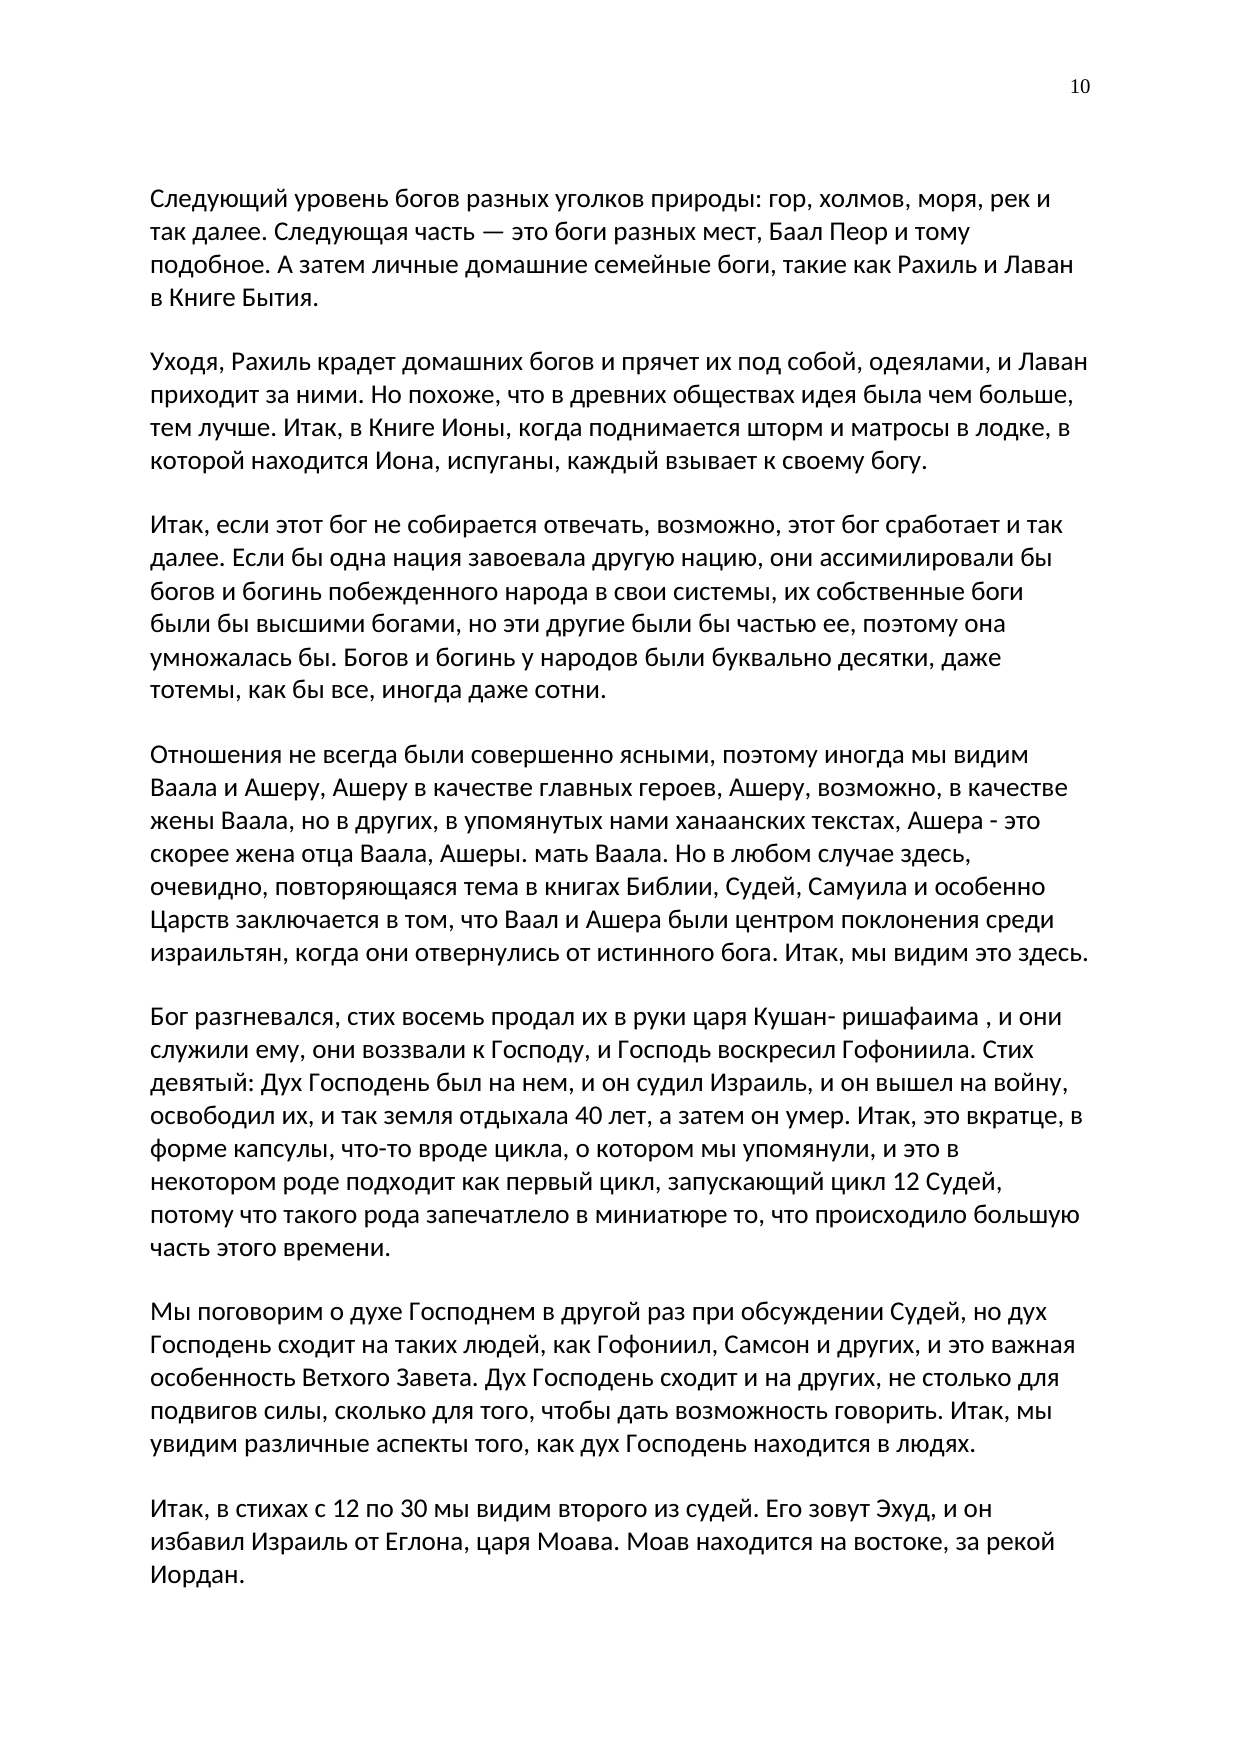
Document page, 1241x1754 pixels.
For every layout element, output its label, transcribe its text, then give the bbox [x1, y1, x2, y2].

text Следующий уровень богов разных уголков природы: гор, холмов, моря, рек и так далее. Следующая часть — это боги разных мест, Баал Пеор и тому подобное. А затем личные домашние семейные боги, такие как Рахиль и Лаван в Книге Бытия. [150, 181, 1090, 313]
text Отношения не всегда были совершенно ясными, поэтому иногда мы видим Ваала и Ашеру, Ашеру в качестве главных героев, Ашеру, возможно, в качестве жены Ваала, но в других, в упомянутых нами ханаанских текстах, Ашера - это скорее жена отца Ваала, Ашеры. мать Ваала. Но в любом случае здесь, очевидно, повторяющаяся тема в книгах Библии, Судей, Самуила и особенно Царств заключается в том, что Ваал и Ашера были центром поклонения среди израильтян, когда они отвернулись от истинного бога. Итак, мы видим это здесь. [150, 737, 1090, 968]
text Мы поговорим о духе Господнем в другой раз при обсуждении Судей, но дух Господень сходит на таких людей, как Гофониил, Самсон и других, и это важная особенность Ветхого Завета. Дух Господень сходит и на других, не столько для подвигов силы, сколько для того, чтобы дать возможность говорить. Итак, мы увидим различные аспекты того, как дух Господень находится в людях. [150, 1294, 1090, 1459]
text Итак, если этот бог не собирается отвечать, возможно, этот бог сработает и так далее. Если бы одна нация завоевала другую нацию, они ассимилировали бы богов и богинь побежденного народа в свои системы, их собственные боги были бы высшими богами, но эти другие были бы частью ее, поэтому она умножалась бы. Богов и богинь у народов были буквально десятки, даже тотемы, как бы все, иногда даже сотни. [150, 508, 1090, 706]
text Бог разгневался, стих восемь продал их в руки царя Кушан- ришафаима , и они служили ему, они воззвали к Господу, и Господь воскресил Гофониила. Стих девятый: Дух Господень был на нем, и он судил Израиль, и он вышел на войну, освободил их, и так земля отдыхала 40 лет, а затем он умер. Итак, это вкратце, в форме капсулы, что-то вроде цикла, о котором мы упомянули, и это в некотором роде подходит как первый цикл, запускающий цикл 12 Судей, потому что такого рода запечатлело в миниатюре то, что происходило большую часть этого времени. [150, 999, 1090, 1263]
text Итак, в стихах с 12 по 30 мы видим второго из судей. Его зовут Эхуд, и он избавил Израиль от Еглона, царя Моава. Моав находится на востоке, за рекой Иордан. [150, 1491, 1090, 1590]
text Уходя, Рахиль крадет домашних богов и прячет их под собой, одеялами, и Лаван приходит за ними. Но похоже, что в древних обществах идея была чем больше, тем лучше. Итак, в Книге Ионы, когда поднимается шторм и матросы в лодке, в которой находится Иона, испуганы, каждый взывает к своему богу. [150, 344, 1090, 476]
